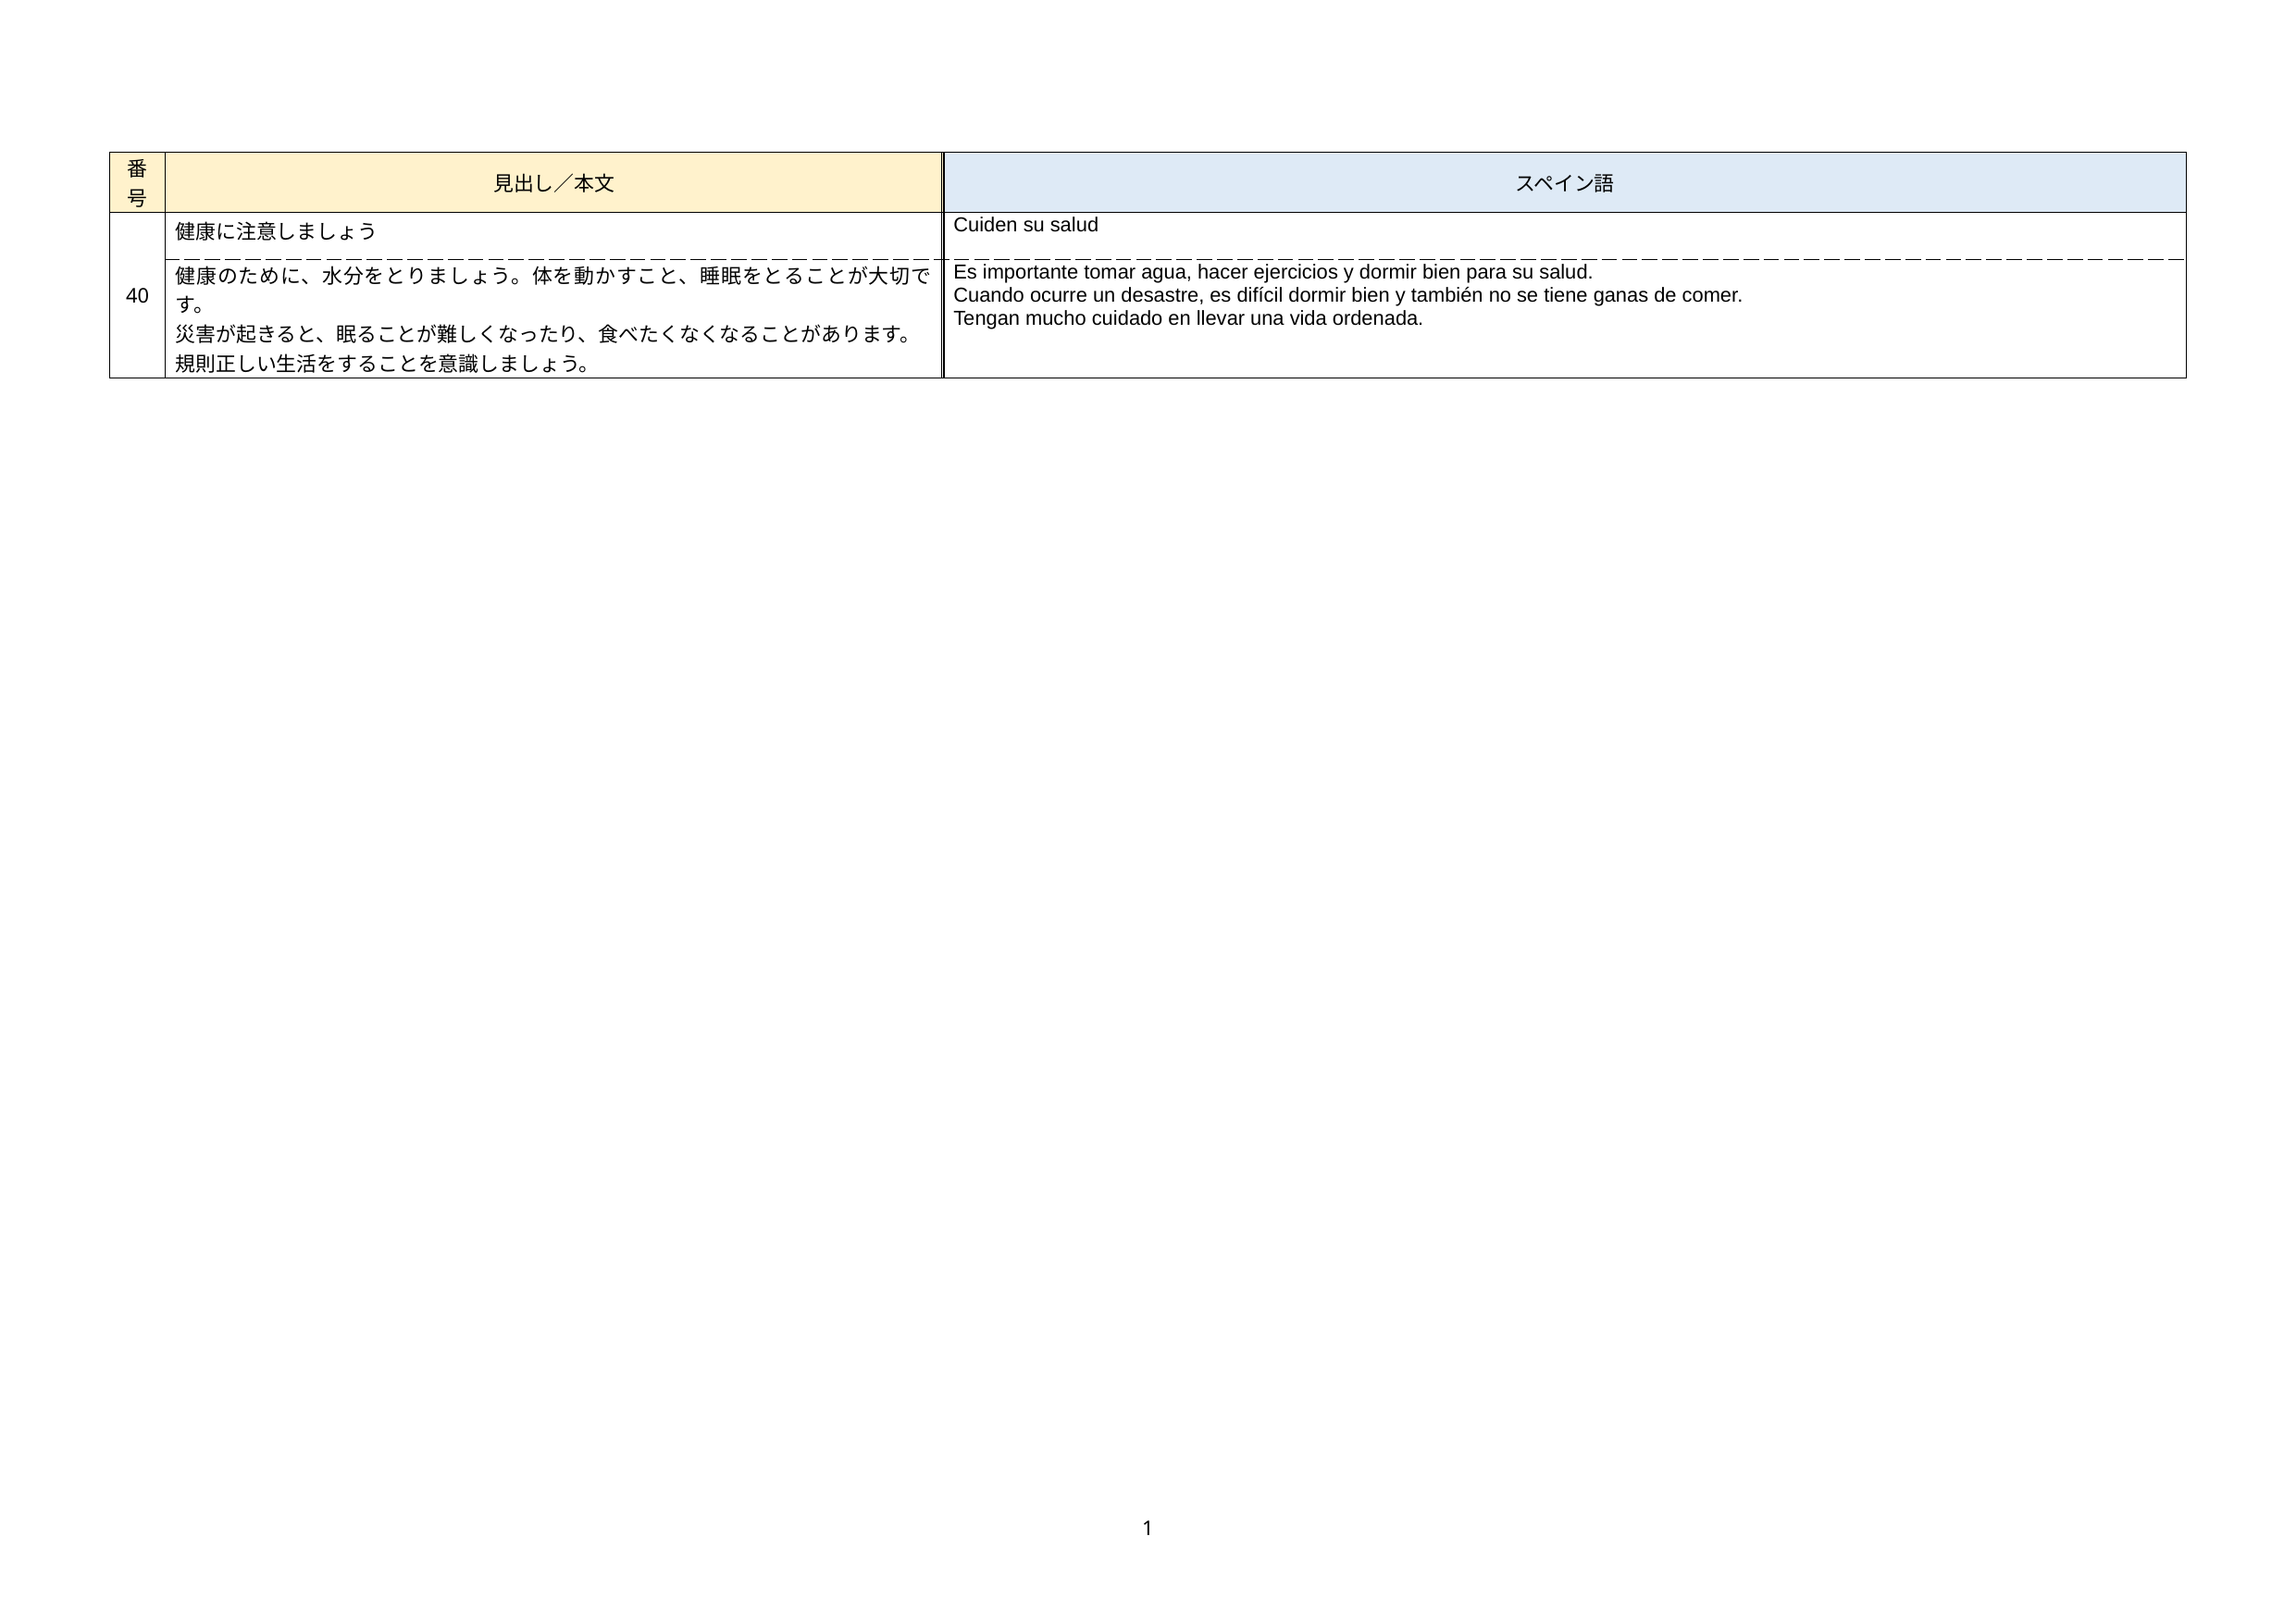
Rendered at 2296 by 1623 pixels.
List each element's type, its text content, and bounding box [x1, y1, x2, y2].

table_cell 健康のために、水分をとりましょう。体を動かすこと、睡眠をとることが大切です。 災害が起きると、眠ることが難しくなったり、食べたくなくなることがあります。 規則正しい生活をすることを意識しましょう。 [166, 259, 941, 377]
table_cell 健康に注意しましょう [166, 213, 941, 259]
table_header 番号 [110, 153, 165, 212]
table_cell Cuiden su salud [945, 213, 2186, 259]
table_header 見出し／本文 [166, 153, 941, 212]
table_header スペイン語 [945, 153, 2186, 212]
table_cell 40 [110, 213, 165, 377]
table_cell Es importante tomar agua, hacer ejercicios y dormir bien para su salud. Cuando ocurre un desastre, es difícil dormir bien y también no se tiene ganas de comer. Tengan mucho cuidado en llevar una vida ordenada. [945, 259, 2186, 377]
